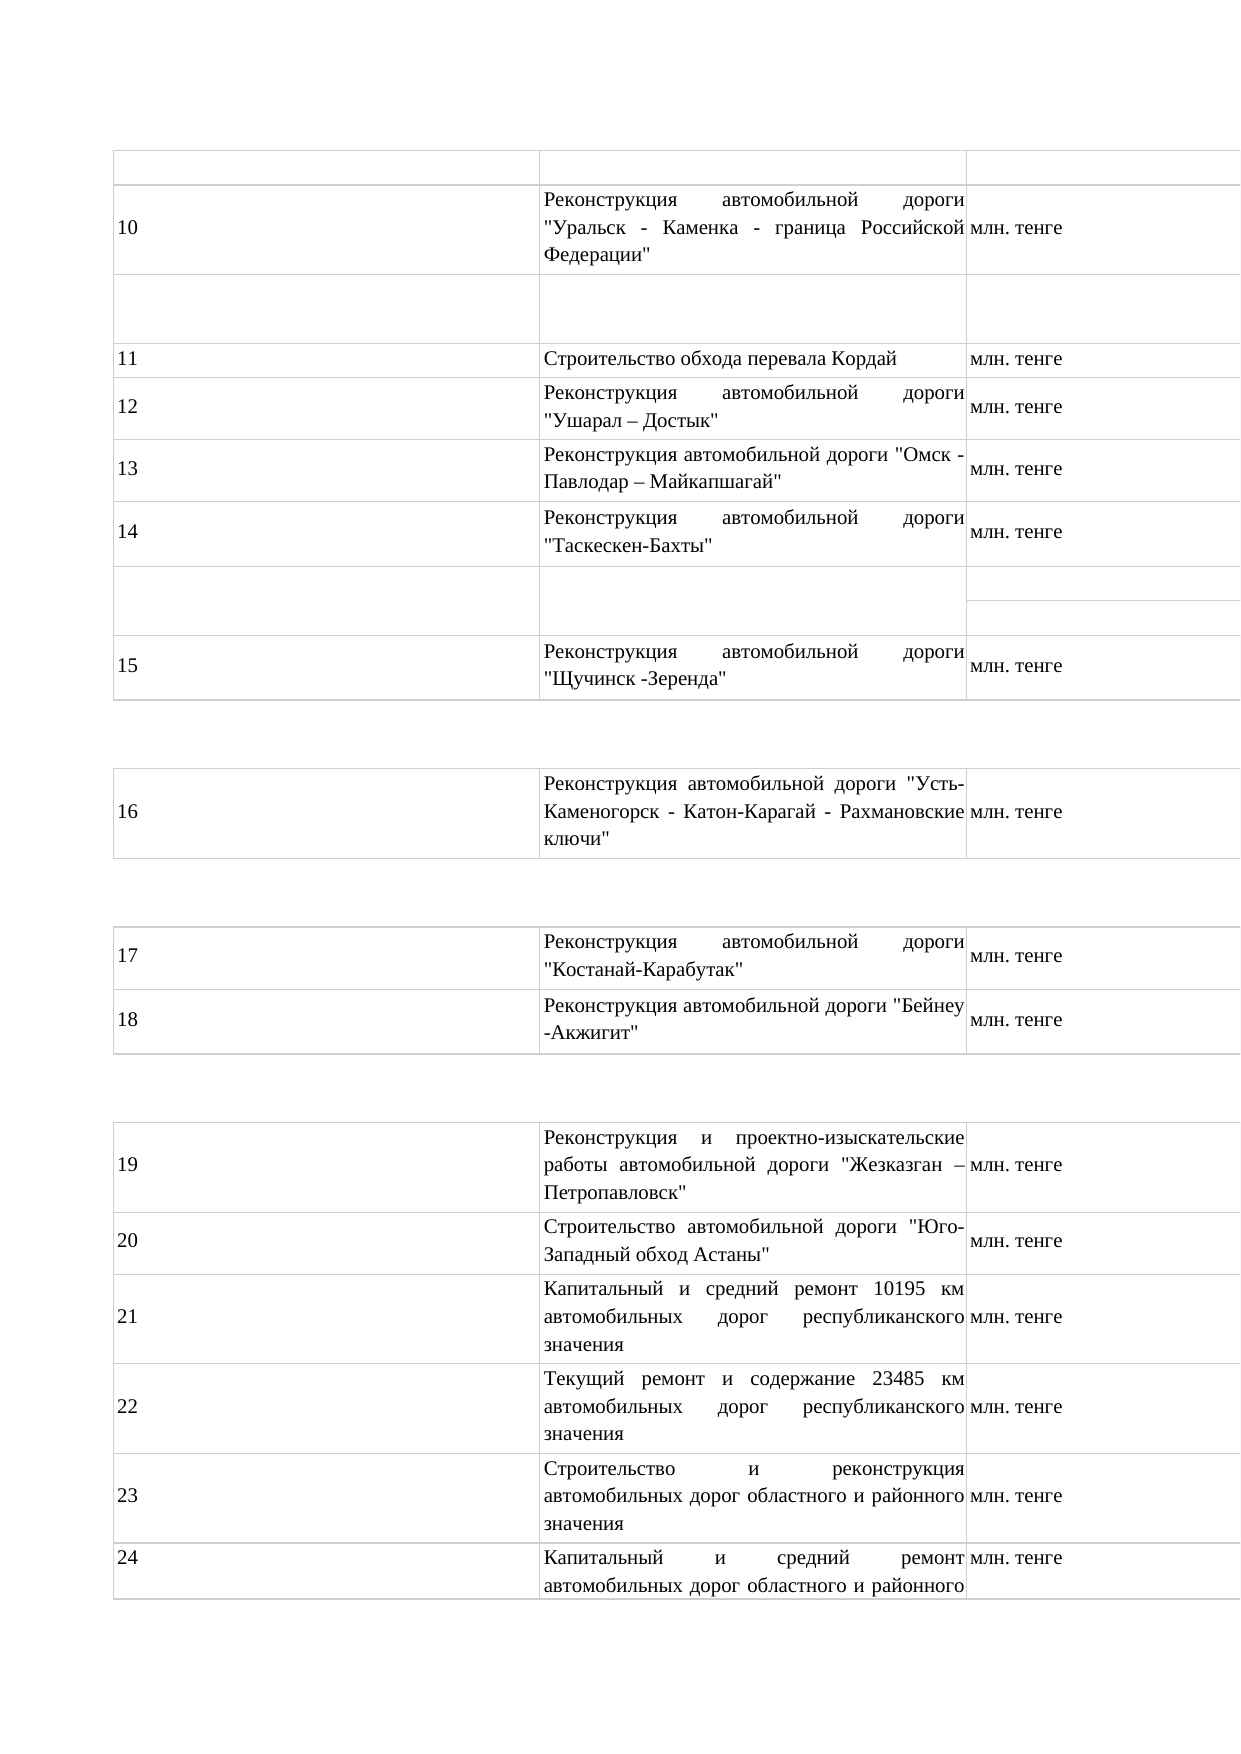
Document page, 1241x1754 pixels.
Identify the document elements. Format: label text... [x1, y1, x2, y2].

table_cell Реконструкция автомобильной дороги "Омск - Павлодар – Майкапшагай" [540, 440, 966, 501]
table_cell Капитальный и средний ремонт 10195 км автомобильных дорог республиканского значения [540, 1275, 966, 1363]
table_cell млн. тенге [967, 502, 1240, 566]
table_cell млн. тенге [967, 440, 1240, 501]
table_cell млн. тенге [967, 1364, 1240, 1453]
table_cell млн. тенге [967, 344, 1240, 377]
table_cell Реконструкция автомобильной дороги "Щучинск -Зеренда" [540, 636, 966, 699]
table_cell млн. тенге [967, 1213, 1240, 1273]
table_cell млн. тенге [967, 186, 1240, 274]
table_cell 21 [114, 1275, 539, 1363]
table_cell 20 [114, 1213, 539, 1273]
table_cell Строительство автомобильной дороги "Юго-Западный обход Астаны" [540, 1213, 966, 1273]
table_cell Строительство и реконструкция автомобильных дорог областного и районного значения [540, 1454, 966, 1542]
table_cell Реконструкция автомобильной дороги "Костанай-Карабутак" [540, 928, 966, 988]
table_cell млн. тенге [967, 1544, 1240, 1598]
table_cell 15 [114, 636, 539, 699]
table_cell млн. тенге [967, 990, 1240, 1053]
table_cell Реконструкция автомобильной дороги "Ушарал – Достык" [540, 378, 966, 439]
table_cell млн. тенге [967, 378, 1240, 439]
table_cell 18 [114, 990, 539, 1053]
table_cell 16 [114, 769, 539, 858]
table_cell млн. тенге [967, 1454, 1240, 1542]
table_cell 11 [114, 344, 539, 377]
table_cell 23 [114, 1454, 539, 1542]
table_cell 12 [114, 378, 539, 439]
table_cell 13 [114, 440, 539, 501]
table_cell Текущий ремонт и содержание 23485 км автомобильных дорог республиканского значения [540, 1364, 966, 1453]
table_cell 24 [114, 1544, 539, 1598]
table_cell 14 [114, 502, 539, 566]
table_cell Реконструкция автомобильной дороги "Таскескен-Бахты" [540, 502, 966, 566]
table_cell 19 [114, 1123, 539, 1212]
table_cell Реконструкция автомобильной дороги "Уральск - Каменка - граница Российской Федерации" [540, 186, 966, 274]
table_cell млн. тенге [967, 928, 1240, 988]
table_cell Реконструкция автомобильной дороги "Усть-Каменогорск - Катон-Карагай - Рахмановские ключи" [540, 769, 966, 858]
table_cell Строительство обхода перевала Кордай [540, 344, 966, 377]
table_cell Реконструкция и проектно-изыскательские работы автомобильной дороги "Жезказган –Петропавловск" [540, 1123, 966, 1212]
table_cell 10 [114, 186, 539, 274]
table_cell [540, 1544, 966, 1598]
table_cell млн. тенге [967, 636, 1240, 699]
table_cell 22 [114, 1364, 539, 1453]
table_cell млн. тенге [967, 1275, 1240, 1363]
table_cell млн. тенге [967, 1123, 1240, 1212]
table_cell Реконструкция автомобильной дороги "Бейнеу -Акжигит" [540, 990, 966, 1053]
table_cell млн. тенге [967, 769, 1240, 858]
table_cell 17 [114, 928, 539, 988]
